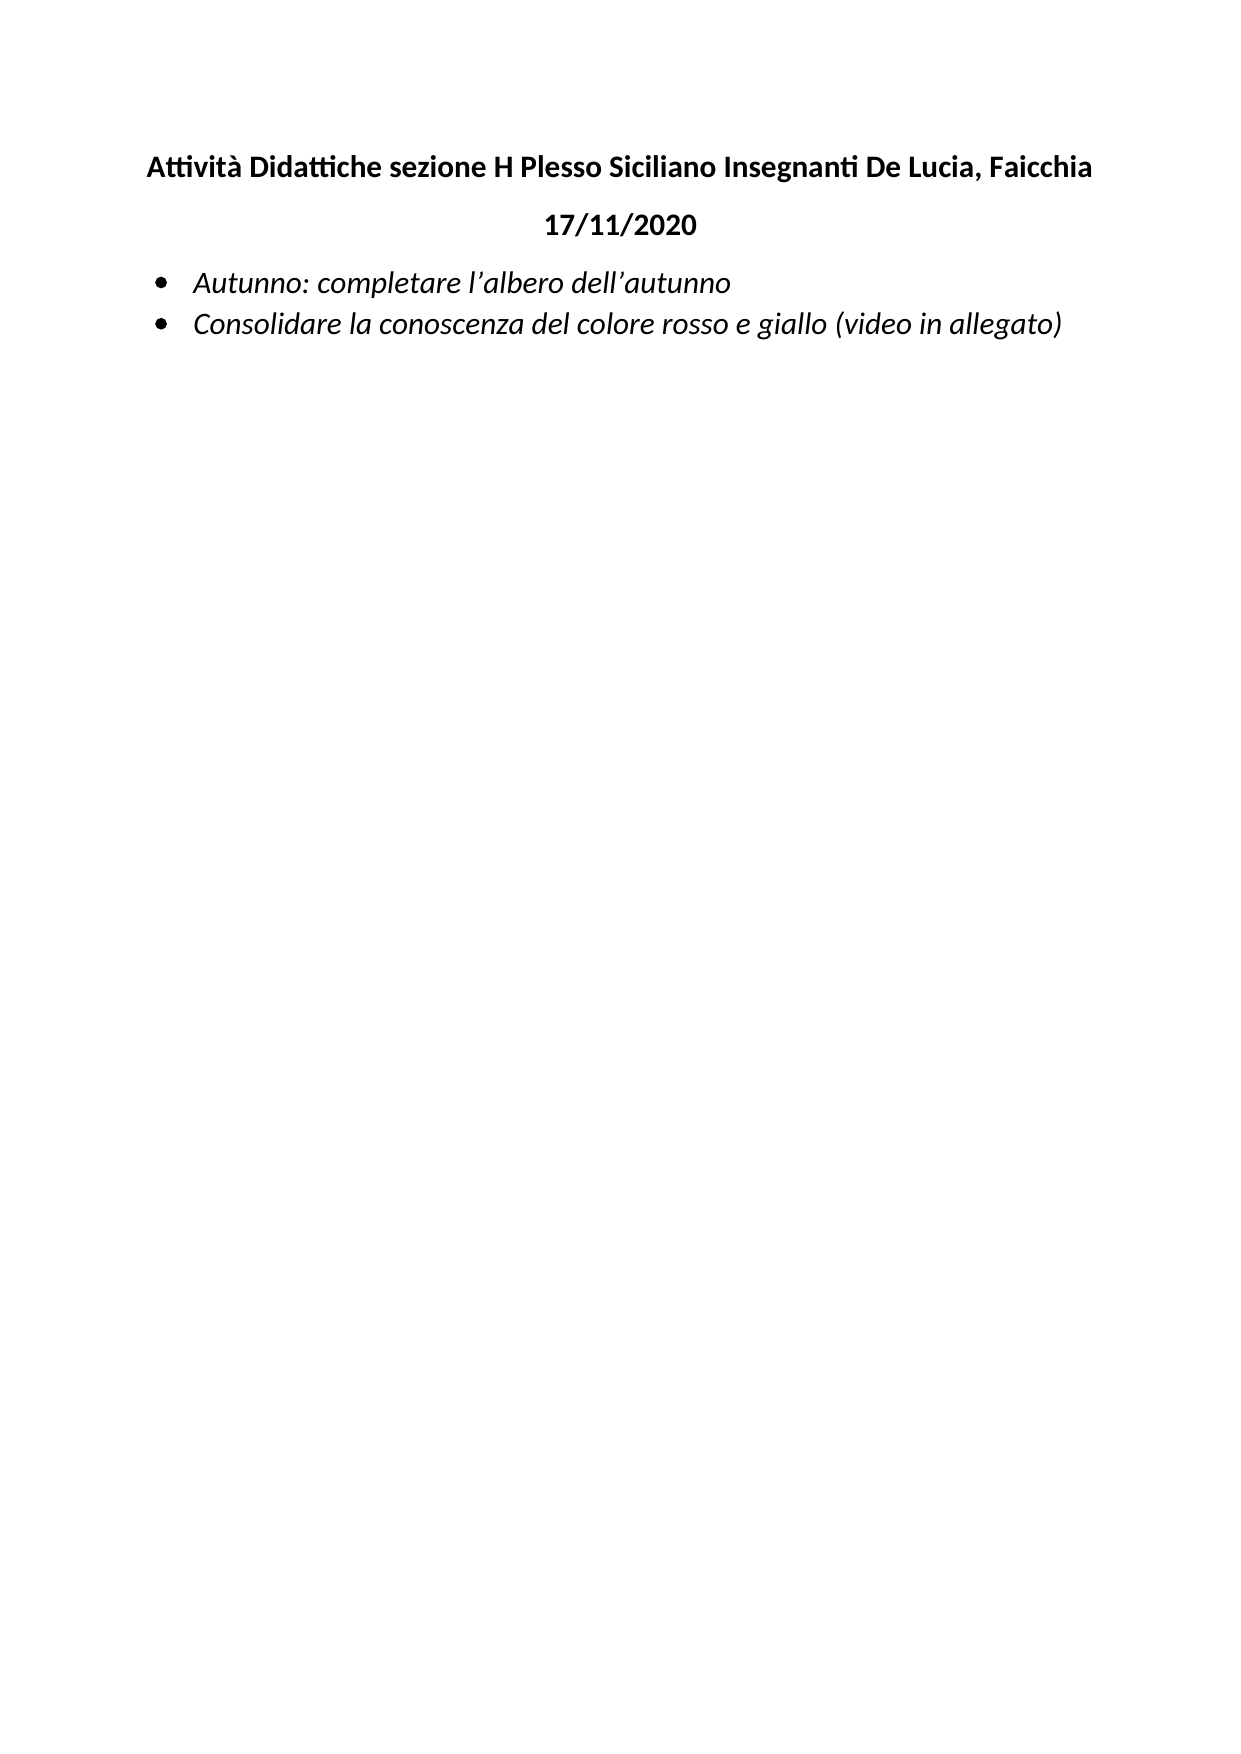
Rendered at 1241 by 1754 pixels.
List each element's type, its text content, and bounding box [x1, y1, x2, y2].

text Attività Didattiche sezione H Plesso Siciliano Insegnanti De Lucia, Faicchia [118, 148, 1122, 186]
list Consolidare la conoscenza del colore rosso e giallo (video in allegato) [156, 304, 1122, 342]
list Autunno: completare l’albero dell’autunno [156, 263, 1122, 301]
text 17/11/2020 [118, 205, 1122, 243]
